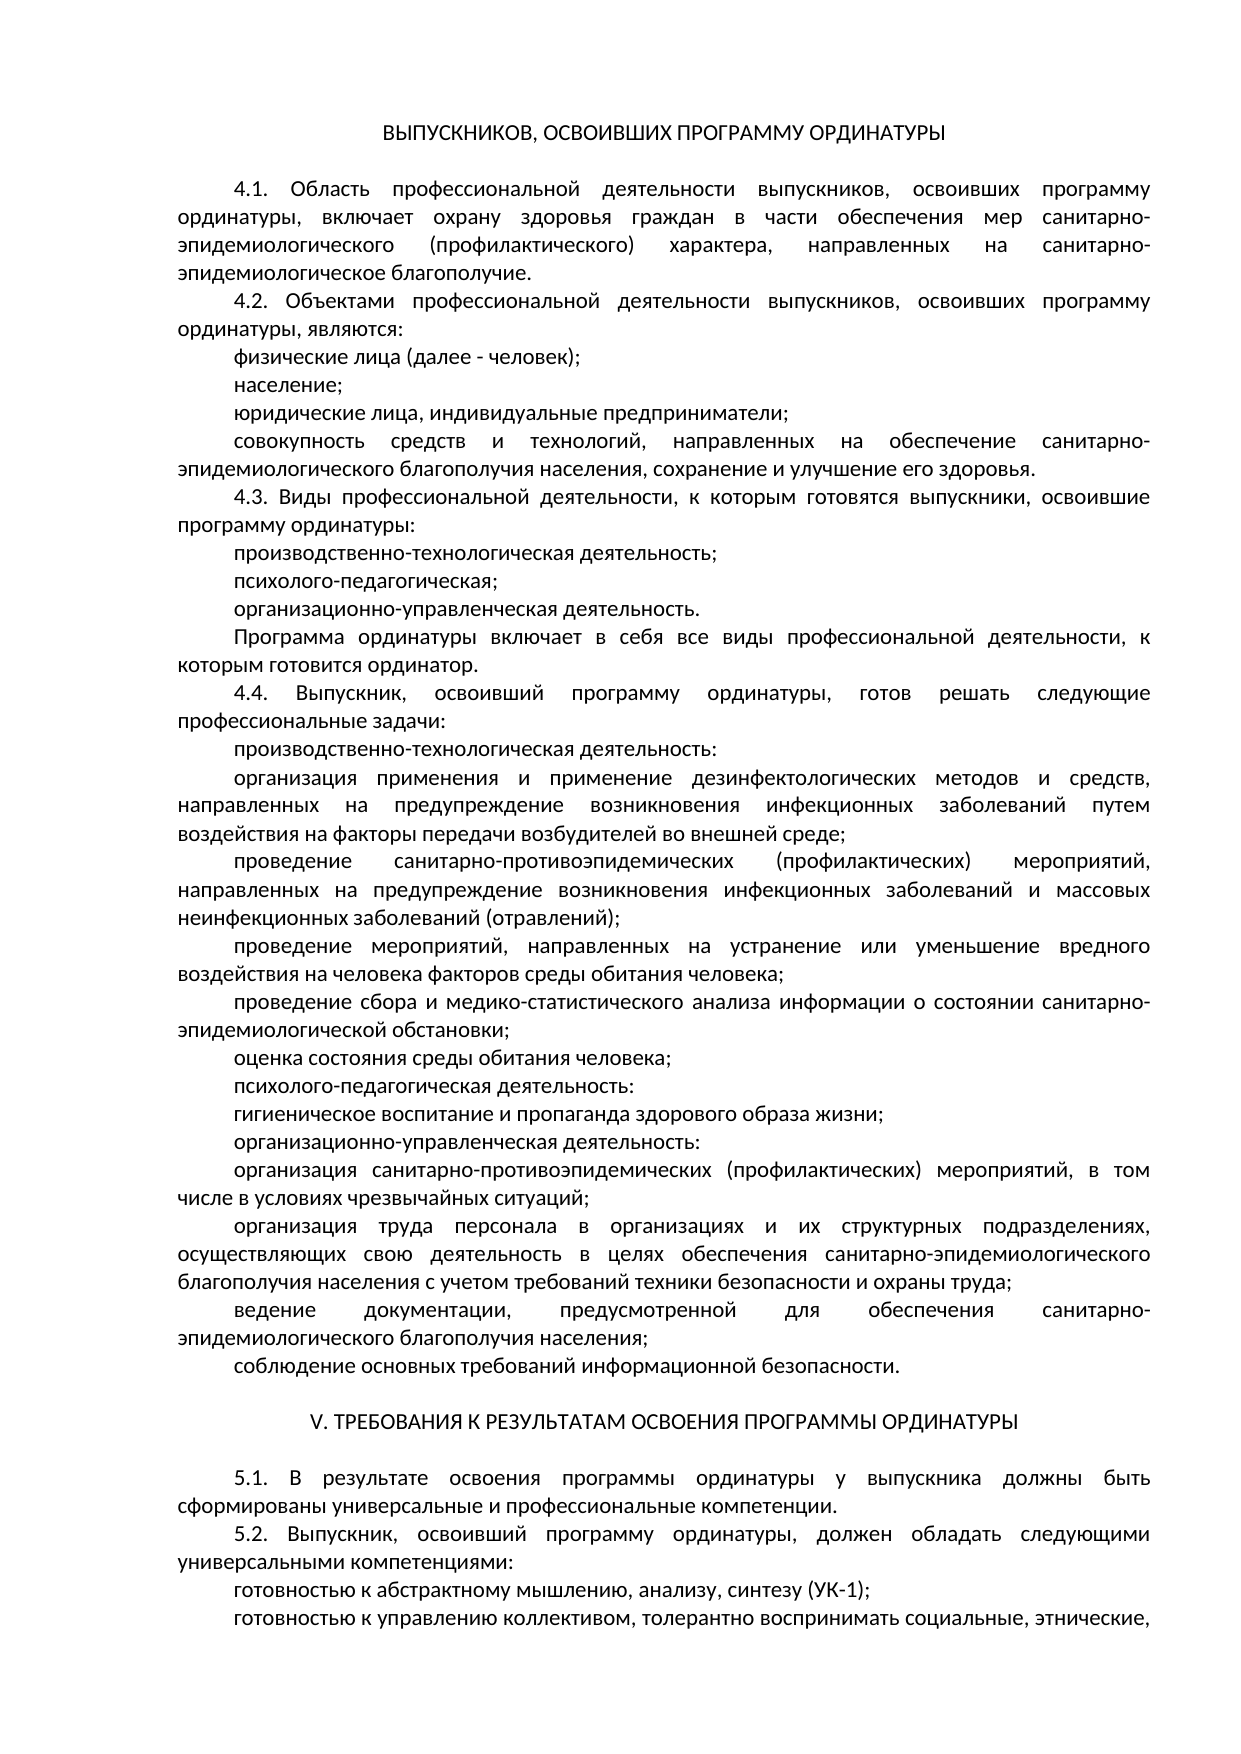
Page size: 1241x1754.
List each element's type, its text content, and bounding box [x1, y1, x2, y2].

text 4.4. Выпускник, освоивший программу ординатуры, готов решать следующие профессиональные задачи: [177, 678, 1152, 734]
text ведение документации, предусмотренной для обеспечения санитарно-эпидемиологического благополучия населения; [177, 1295, 1152, 1351]
text совокупность средств и технологий, направленных на обеспечение санитарно-эпидемиологического благополучия населения, сохранение и улучшение его здоровья. [177, 426, 1152, 482]
text психолого-педагогическая деятельность: [177, 1071, 1152, 1099]
text юридические лица, индивидуальные предприниматели; [177, 398, 1152, 426]
text проведение санитарно-противоэпидемических (профилактических) мероприятий, направленных на предупреждение возникновения инфекционных заболеваний и массовых неинфекционных заболеваний (отравлений); [177, 847, 1152, 931]
text организационно-управленческая деятельность. [177, 594, 1152, 622]
text физические лица (далее - человек); [177, 342, 1152, 370]
text проведение мероприятий, направленных на устранение или уменьшение вредного воздействия на человека факторов среды обитания человека; [177, 931, 1152, 987]
text производственно-технологическая деятельность; [177, 538, 1152, 566]
text ВЫПУСКНИКОВ, ОСВОИВШИХ ПРОГРАММУ ОРДИНАТУРЫ [177, 118, 1152, 146]
text производственно-технологическая деятельность: [177, 734, 1152, 763]
text организация применения и применение дезинфектологических методов и средств, направленных на предупреждение возникновения инфекционных заболеваний путем воздействия на факторы передачи возбудителей во внешней среде; [177, 763, 1152, 847]
text проведение сбора и медико-статистического анализа информации о состоянии санитарно-эпидемиологической обстановки; [177, 987, 1152, 1043]
text 4.3. Виды профессиональной деятельности, к которым готовятся выпускники, освоившие программу ординатуры: [177, 482, 1152, 538]
text организация труда персонала в организациях и их структурных подразделениях, осуществляющих свою деятельность в целях обеспечения санитарно-эпидемиологического благополучия населения с учетом требований техники безопасности и охраны труда; [177, 1211, 1152, 1295]
text готовностью к абстрактному мышлению, анализу, синтезу (УК-1); [177, 1575, 1152, 1603]
text 4.1. Область профессиональной деятельности выпускников, освоивших программу ординатуры, включает охрану здоровья граждан в части обеспечения мер санитарно-эпидемиологического (профилактического) характера, направленных на санитарно-эпидемиологическое благополучие. [177, 174, 1152, 286]
text 5.1. В результате освоения программы ординатуры у выпускника должны быть сформированы универсальные и профессиональные компетенции. [177, 1463, 1152, 1519]
text оценка состояния среды обитания человека; [177, 1043, 1152, 1071]
text 4.2. Объектами профессиональной деятельности выпускников, освоивших программу ординатуры, являются: [177, 286, 1152, 342]
text соблюдение основных требований информационной безопасности. [177, 1351, 1152, 1379]
text Программа ординатуры включает в себя все виды профессиональной деятельности, к которым готовится ординатор. [177, 622, 1152, 678]
text гигиеническое воспитание и пропаганда здорового образа жизни; [177, 1099, 1152, 1127]
text V. ТРЕБОВАНИЯ К РЕЗУЛЬТАТАМ ОСВОЕНИЯ ПРОГРАММЫ ОРДИНАТУРЫ [177, 1407, 1152, 1435]
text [177, 1603, 1152, 1631]
text 5.2. Выпускник, освоивший программу ординатуры, должен обладать следующими универсальными компетенциями: [177, 1519, 1152, 1575]
text организационно-управленческая деятельность: [177, 1127, 1152, 1155]
text население; [177, 370, 1152, 398]
text организация санитарно-противоэпидемических (профилактических) мероприятий, в том числе в условиях чрезвычайных ситуаций; [177, 1155, 1152, 1211]
text психолого-педагогическая; [177, 566, 1152, 594]
